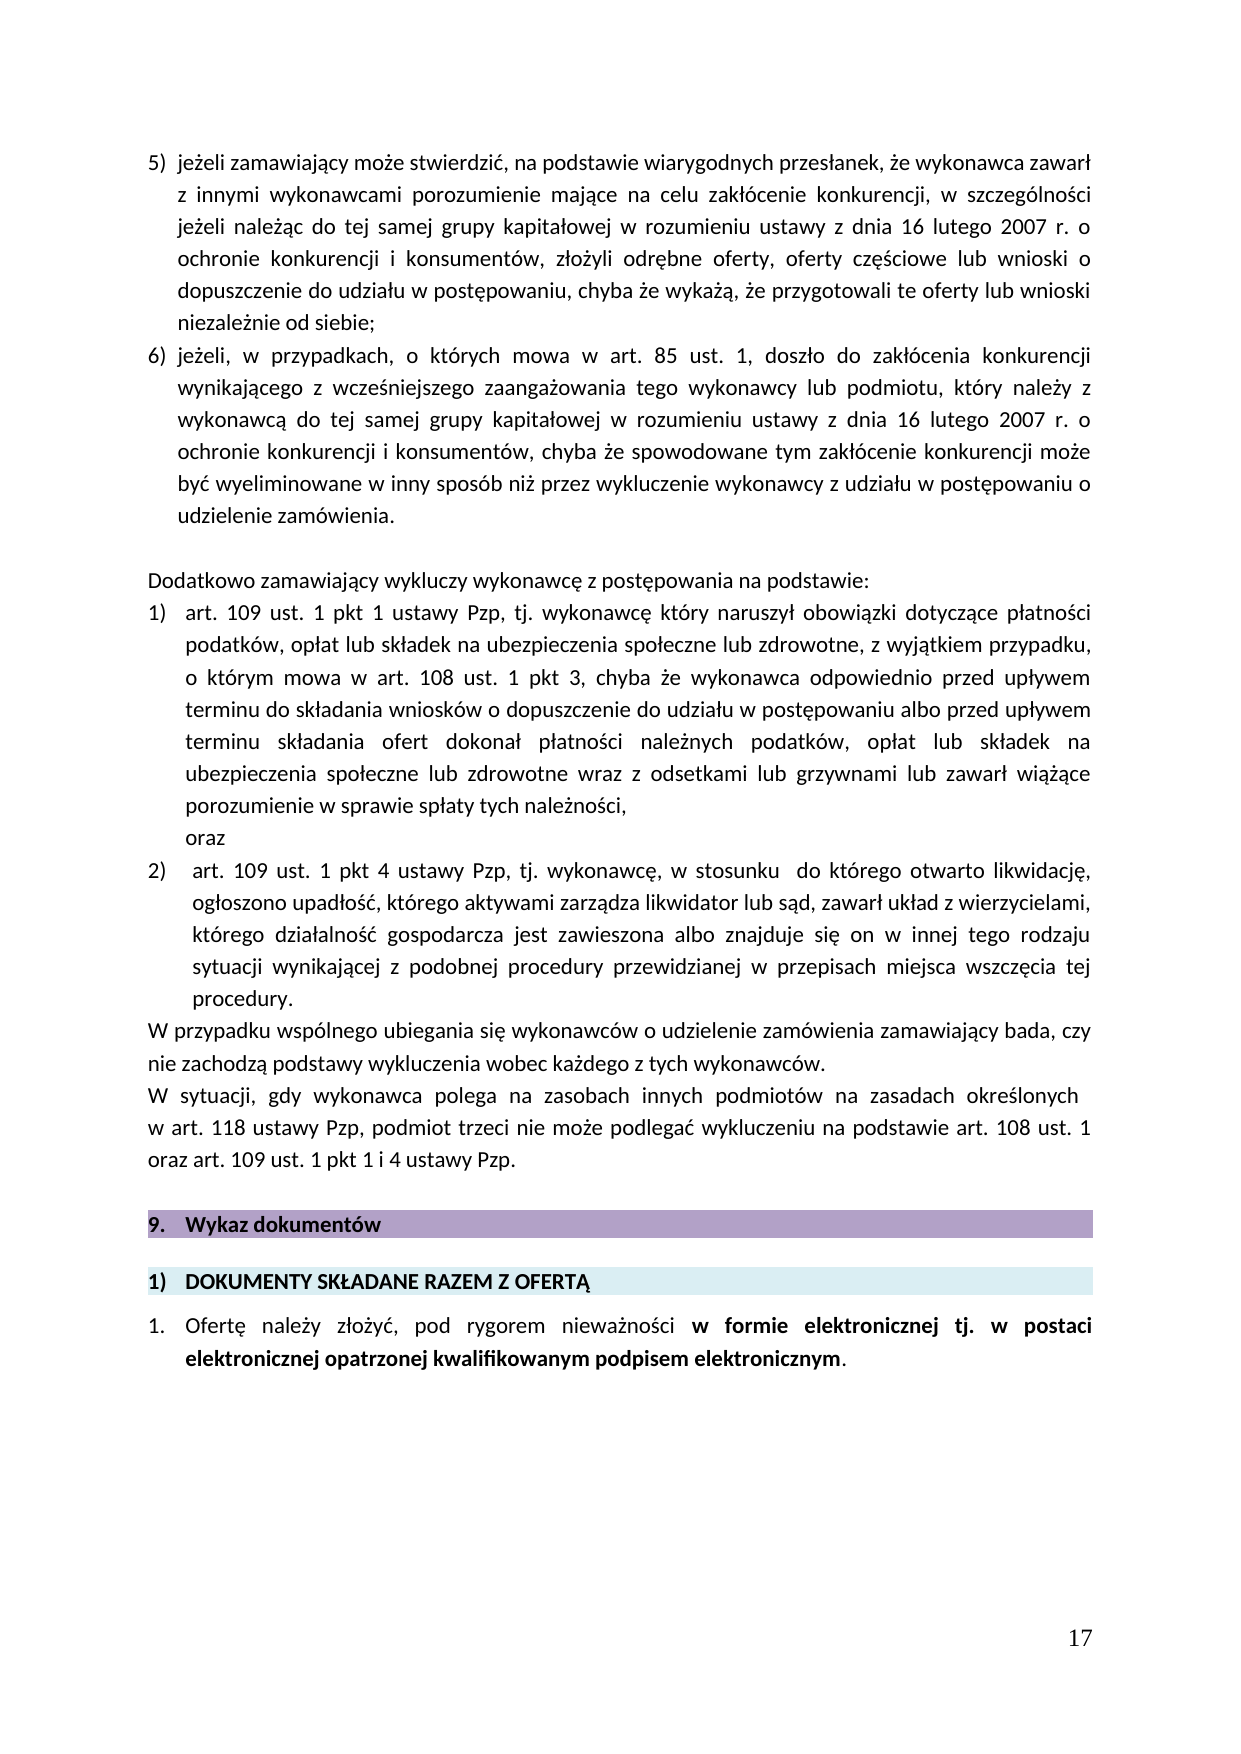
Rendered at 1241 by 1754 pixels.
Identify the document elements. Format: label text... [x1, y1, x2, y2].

text W sytuacji, gdy wykonawca polega na zasobach innych podmiotów na zasadach określonych w art. 118 ustawy Pzp, podmiot trzeci nie może podlegać wykluczeniu na podstawie art. 108 ust. 1 oraz art. 109 ust. 1 pkt 1 i 4 ustawy Pzp. [148, 1081, 1093, 1173]
list Ofertę należy złożyć, pod rygorem nieważności w formie elektronicznej tj. w postaci elektronicznej opatrzonej kwalifikowanym podpisem elektronicznym. [148, 1312, 1093, 1372]
list oraz [185, 823, 1093, 852]
list art. 109 ust. 1 pkt 4 ustawy Pzp, tj. wykonawcę, w stosunku do którego otwarto likwidację, ogłoszono upadłość, którego aktywami zarządza likwidator lub sąd, zawarł układ z wierzycielami, którego działalność gospodarcza jest zawieszona albo znajduje się on w innej tego rodzaju sytuacji wynikającej z podobnej procedury przewidzianej w przepisach miejsca wszczęcia tej procedury. [148, 856, 1093, 1012]
list jeżeli zamawiający może stwierdzić, na podstawie wiarygodnych przesłanek, że wykonawca zawarł z innymi wykonawcami porozumienie mające na celu zakłócenie konkurencji, w szczególności jeżeli należąc do tej samej grupy kapitałowej w rozumieniu ustawy z dnia 16 lutego 2007 r. o ochronie konkurencji i konsumentów, złożyli odrębne oferty, oferty częściowe lub wnioski o dopuszczenie do udziału w postępowaniu, chyba że wykażą, że przygotowali te oferty lub wnioski niezależnie od siebie; [148, 148, 1093, 337]
list art. 109 ust. 1 pkt 1 ustawy Pzp, tj. wykonawcę który naruszył obowiązki dotyczące płatności podatków, opłat lub składek na ubezpieczenia społeczne lub zdrowotne, z wyjątkiem przypadku, o którym mowa w art. 108 ust. 1 pkt 3, chyba że wykonawca odpowiednio przed upływem terminu do składania wniosków o dopuszczenie do udziału w postępowaniu albo przed upływem terminu składania ofert dokonał płatności należnych podatków, opłat lub składek na ubezpieczenia społeczne lub zdrowotne wraz z odsetkami lub grzywnami lub zawarł wiążące porozumienie w sprawie spłaty tych należności, [148, 598, 1093, 819]
text W przypadku wspólnego ubiegania się wykonawców o udzielenie zamówienia zamawiający bada, czy nie zachodzą podstawy wykluczenia wobec każdego z tych wykonawców. [148, 1017, 1093, 1077]
list Wykaz dokumentów [148, 1210, 1093, 1238]
list DOKUMENTY SKŁADANE RAZEM Z OFERTĄ [148, 1267, 1093, 1295]
list jeżeli, w przypadkach, o których mowa w art. 85 ust. 1, doszło do zakłócenia konkurencji wynikającego z wcześniejszego zaangażowania tego wykonawcy lub podmiotu, który należy z wykonawcą do tej samej grupy kapitałowej w rozumieniu ustawy z dnia 16 lutego 2007 r. o ochronie konkurencji i konsumentów, chyba że spowodowane tym zakłócenie konkurencji może być wyeliminowane w inny sposób niż przez wykluczenie wykonawcy z udziału w postępowaniu o udzielenie zamówienia. [148, 341, 1093, 530]
text Dodatkowo zamawiający wykluczy wykonawcę z postępowania na podstawie: [148, 566, 1093, 594]
